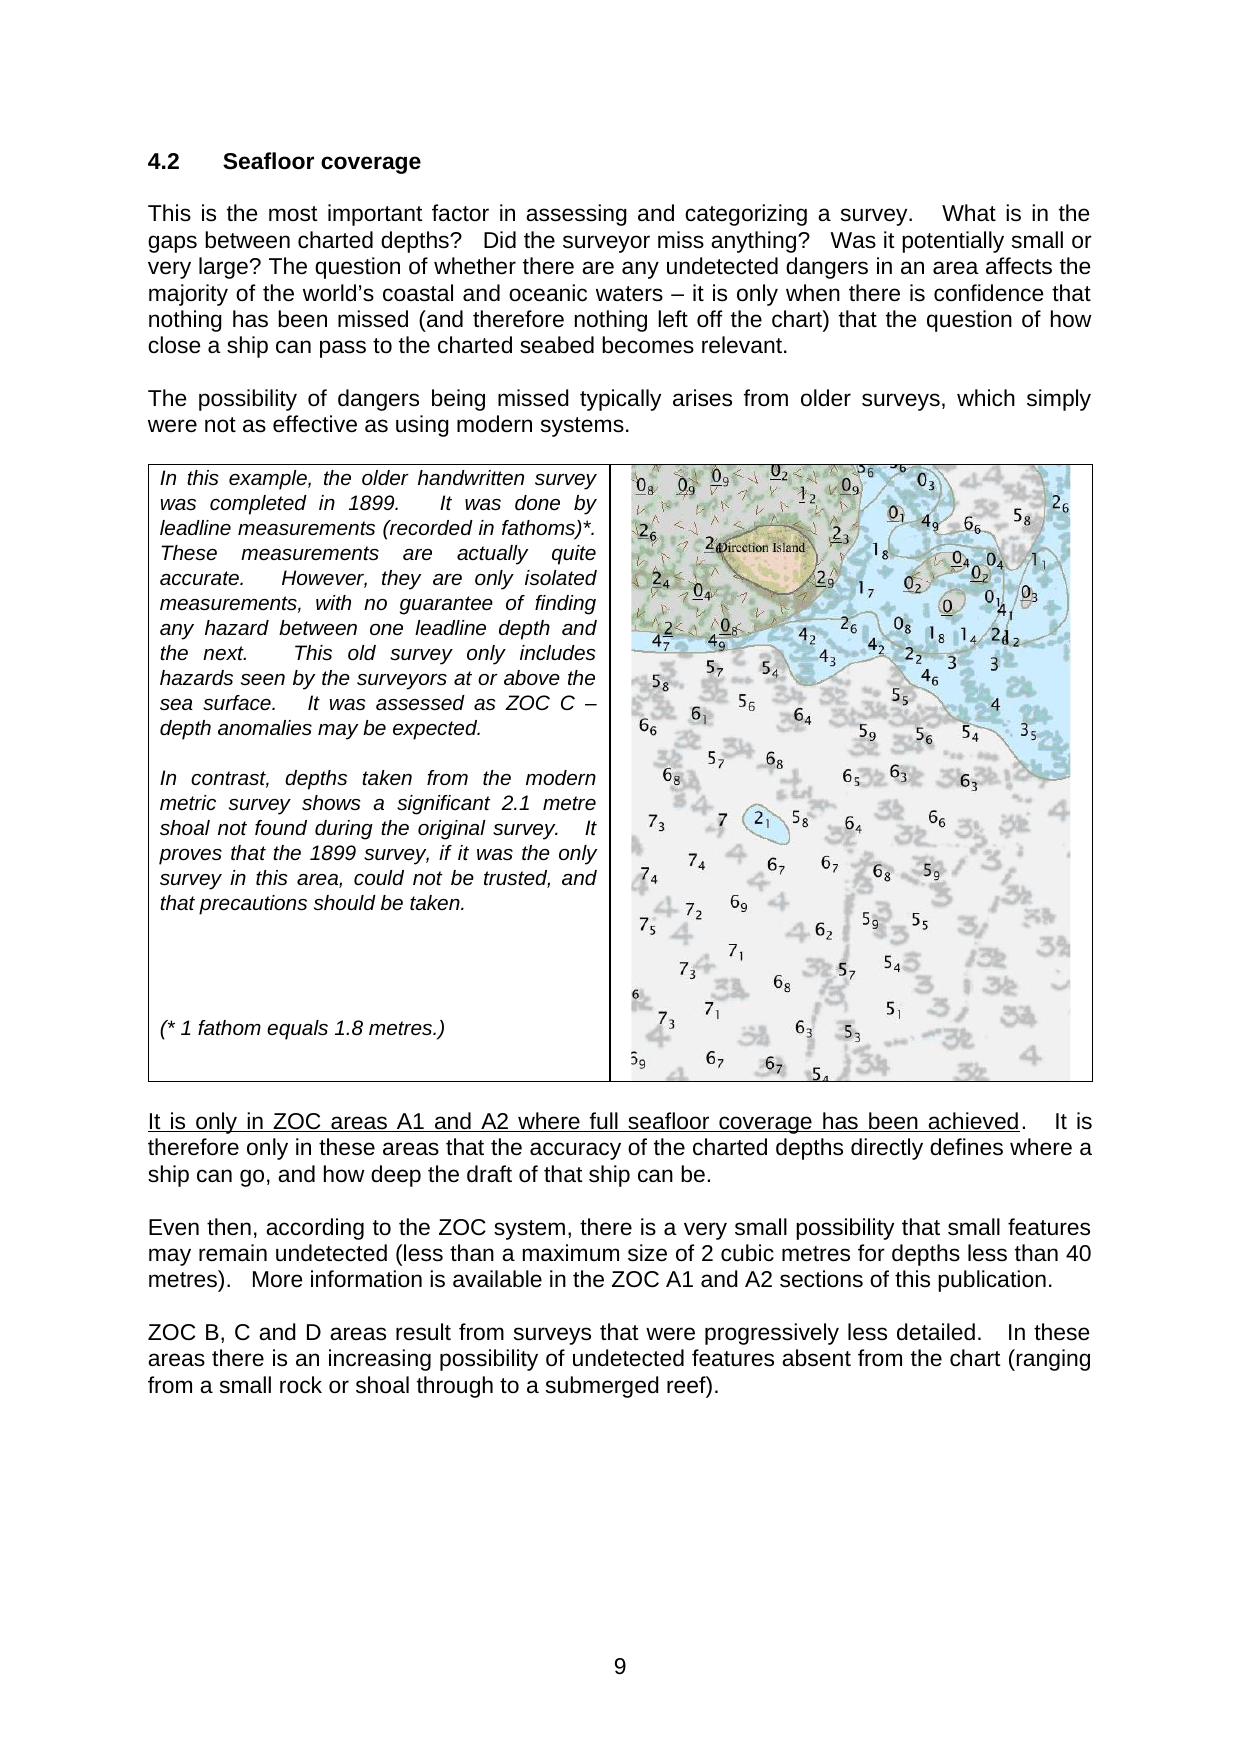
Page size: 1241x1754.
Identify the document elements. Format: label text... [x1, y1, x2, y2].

text ZOC B, C and D areas result from surveys that were progressively less detailed. In these areas there is an increasing possibility of undetected features absent from the chart (ranging from a small rock or shoal through to a submerged reef). [148, 1319, 1092, 1398]
text 4.2 Seafloor coverage [148, 148, 1092, 174]
text The possibility of dangers being missed typically arises from older surveys, which simply were not as effective as using modern systems. [148, 385, 1092, 438]
table_header [611, 465, 631, 1081]
table_header [1071, 465, 1092, 1081]
table_header In this example, the older handwritten survey was completed in 1899. It was done by leadline measurements (recorded in fathoms)*. These measurements are actually quite accurate. However, they are only isolated measurements, with no guarantee of finding any hazard between one leadline depth and the next. This old survey only includes hazards seen by the surveyors at or above the sea surface. It was assessed as ZOC C – depth anomalies may be expected. In contrast, depths taken from the modern metric survey shows a significant 2.1 metre shoal not found during the original survey. It proves that the 1899 survey, if it was the only survey in this area, could not be trusted, and that precautions should be taken. (* 1 fathom equals 1.8 metres.) [149, 465, 609, 1081]
text Even then, according to the ZOC system, there is a very small possibility that small features may remain undetected (less than a maximum size of 2 cubic metres for depths less than 40 metres). More information is available in the ZOC A1 and A2 sections of this publication. [148, 1213, 1092, 1292]
picture [631, 465, 1071, 1081]
text This is the most important factor in assessing and categorizing a survey. What is in the gaps between charted depths? Did the surveyor miss anything? Was it potentially small or very large? The question of whether there are any undetected dangers in an area affects the majority of the world’s coastal and oceanic waters – it is only when there is confidence that nothing has been missed (and therefore nothing left off the chart) that the question of how close a ship can pass to the charted seabed becomes relevant. [148, 200, 1092, 358]
text It is only in ZOC areas A1 and A2 where full seafloor coverage has been achieved. It is therefore only in these areas that the accuracy of the charted depths directly defines where a ship can go, and how deep the draft of that ship can be. [148, 1108, 1092, 1187]
